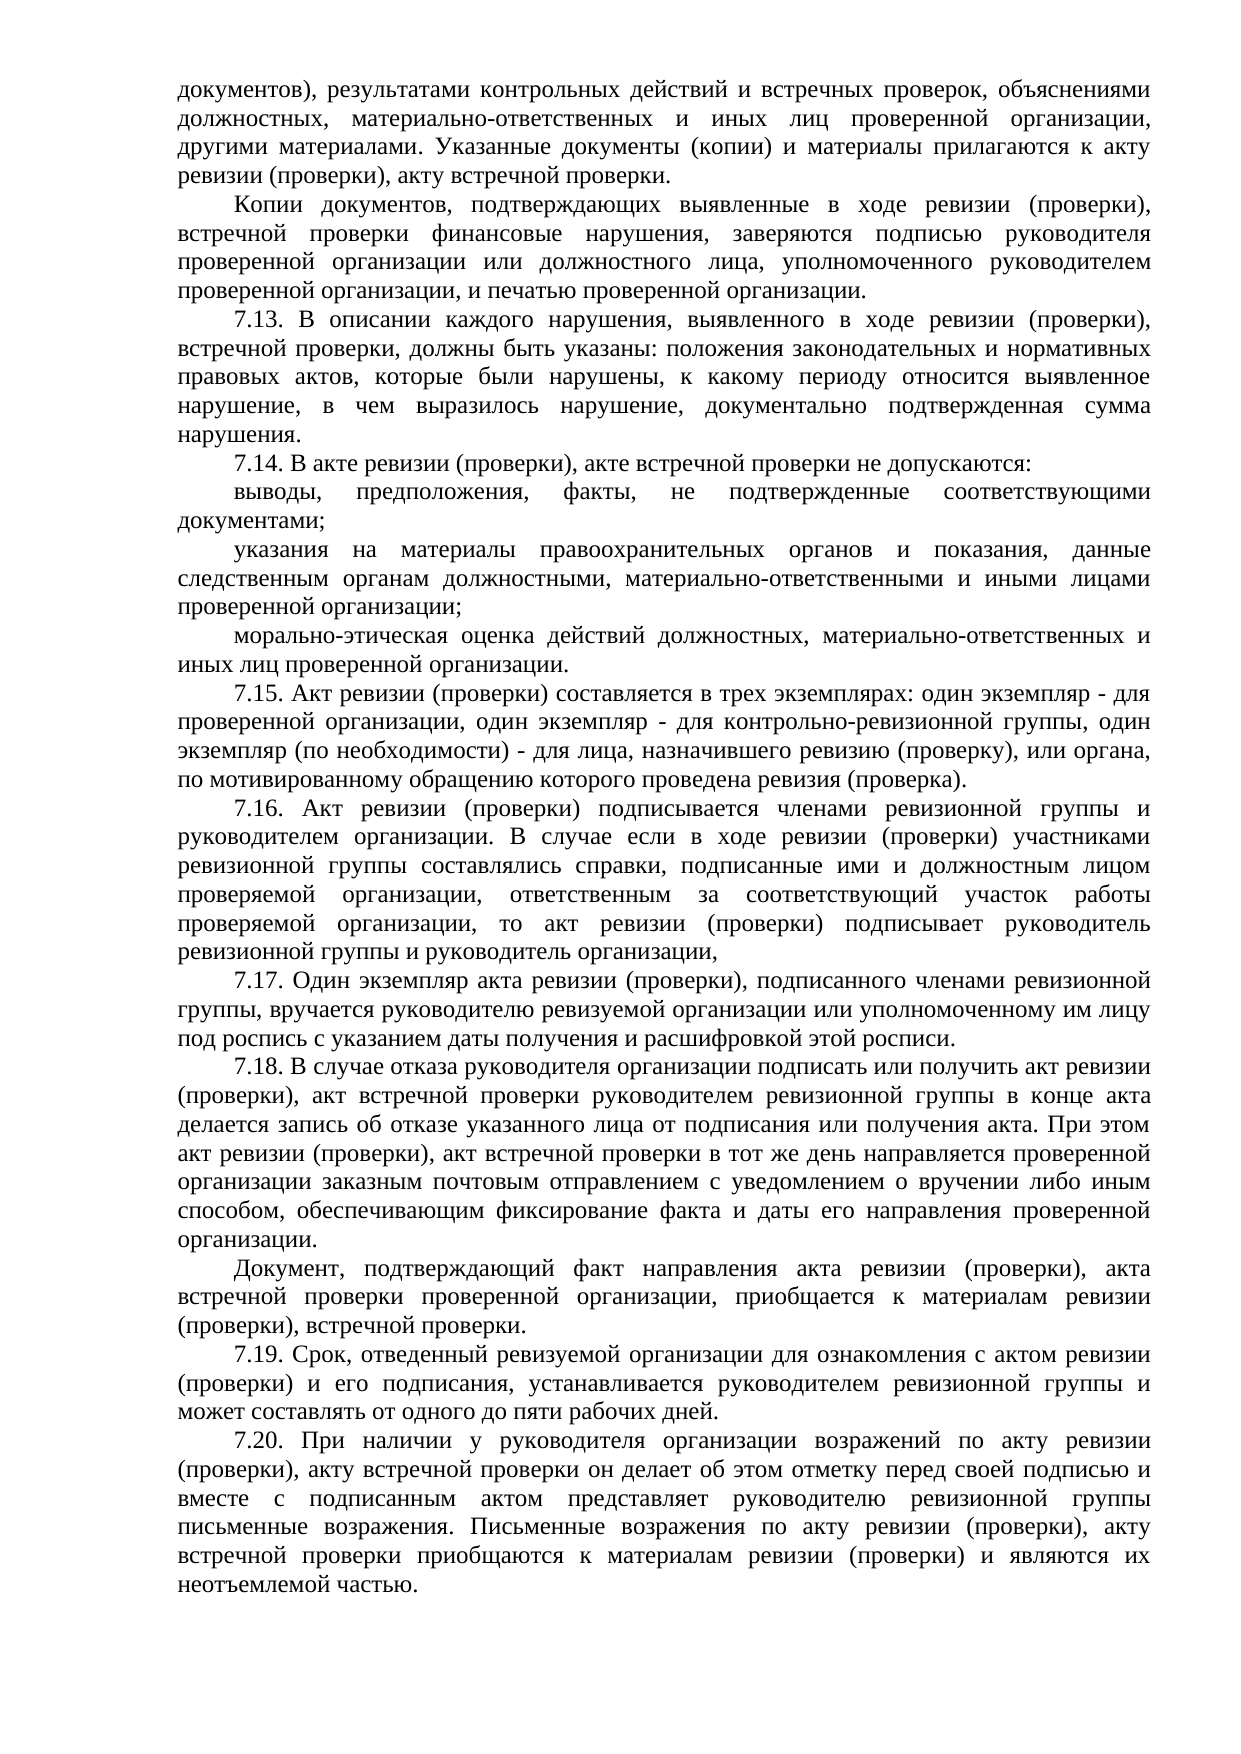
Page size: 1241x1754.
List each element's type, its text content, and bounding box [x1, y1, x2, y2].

text 7.13. В описании каждого нарушения, выявленного в ходе ревизии (проверки), встречной проверки, должны быть указаны: положения законодательных и нормативных правовых актов, которые были нарушены, к какому периоду относится выявленное нарушение, в чем выразилось нарушение, документально подтвержденная сумма нарушения. [177, 304, 1152, 448]
text 7.14. В акте ревизии (проверки), акте встречной проверки не допускаются: [177, 448, 1152, 476]
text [177, 74, 1152, 189]
text морально-этическая оценка действий должностных, материально-ответственных и иных лиц проверенной организации. [177, 620, 1152, 678]
text выводы, предположения, факты, не подтвержденные соответствующими документами; [177, 476, 1152, 534]
text Документ, подтверждающий факт направления акта ревизии (проверки), акта встречной проверки проверенной организации, приобщается к материалам ревизии (проверки), встречной проверки. [177, 1253, 1152, 1339]
text 7.15. Акт ревизии (проверки) составляется в трех экземплярах: один экземпляр - для проверенной организации, один экземпляр - для контрольно-ревизионной группы, один экземпляр (по необходимости) - для лица, назначившего ревизию (проверку), или органа, по мотивированному обращению которого проведена ревизия (проверка). [177, 678, 1152, 793]
text 7.16. Акт ревизии (проверки) подписывается членами ревизионной группы и руководителем организации. В случае если в ходе ревизии (проверки) участниками ревизионной группы составлялись справки, подписанные ими и должностным лицом проверяемой организации, ответственным за соответствующий участок работы проверяемой организации, то акт ревизии (проверки) подписывает руководитель ревизионной группы и руководитель организации, [177, 793, 1152, 965]
text 7.17. Один экземпляр акта ревизии (проверки), подписанного членами ревизионной группы, вручается руководителю ревизуемой организации или уполномоченному им лицу под роспись с указанием даты получения и расшифровкой этой росписи. [177, 965, 1152, 1051]
text 7.19. Срок, отведенный ревизуемой организации для ознакомления с актом ревизии (проверки) и его подписания, устанавливается руководителем ревизионной группы и может составлять от одного до пяти рабочих дней. [177, 1339, 1152, 1425]
text указания на материалы правоохранительных органов и показания, данные следственным органам должностными, материально-ответственными и иными лицами проверенной организации; [177, 534, 1152, 620]
text Копии документов, подтверждающих выявленные в ходе ревизии (проверки), встречной проверки финансовые нарушения, заверяются подписью руководителя проверенной организации или должностного лица, уполномоченного руководителем проверенной организации, и печатью проверенной организации. [177, 189, 1152, 304]
text 7.18. В случае отказа руководителя организации подписать или получить акт ревизии (проверки), акт встречной проверки руководителем ревизионной группы в конце акта делается запись об отказе указанного лица от подписания или получения акта. При этом акт ревизии (проверки), акт встречной проверки в тот же день направляется проверенной организации заказным почтовым отправлением с уведомлением о вручении либо иным способом, обеспечивающим фиксирование факта и даты его направления проверенной организации. [177, 1051, 1152, 1253]
text 7.20. При наличии у руководителя организации возражений по акту ревизии (проверки), акту встречной проверки он делает об этом отметку перед своей подписью и вместе с подписанным актом представляет руководителю ревизионной группы письменные возражения. Письменные возражения по акту ревизии (проверки), акту встречной проверки приобщаются к материалам ревизии (проверки) и являются их неотъемлемой частью. [177, 1425, 1152, 1598]
